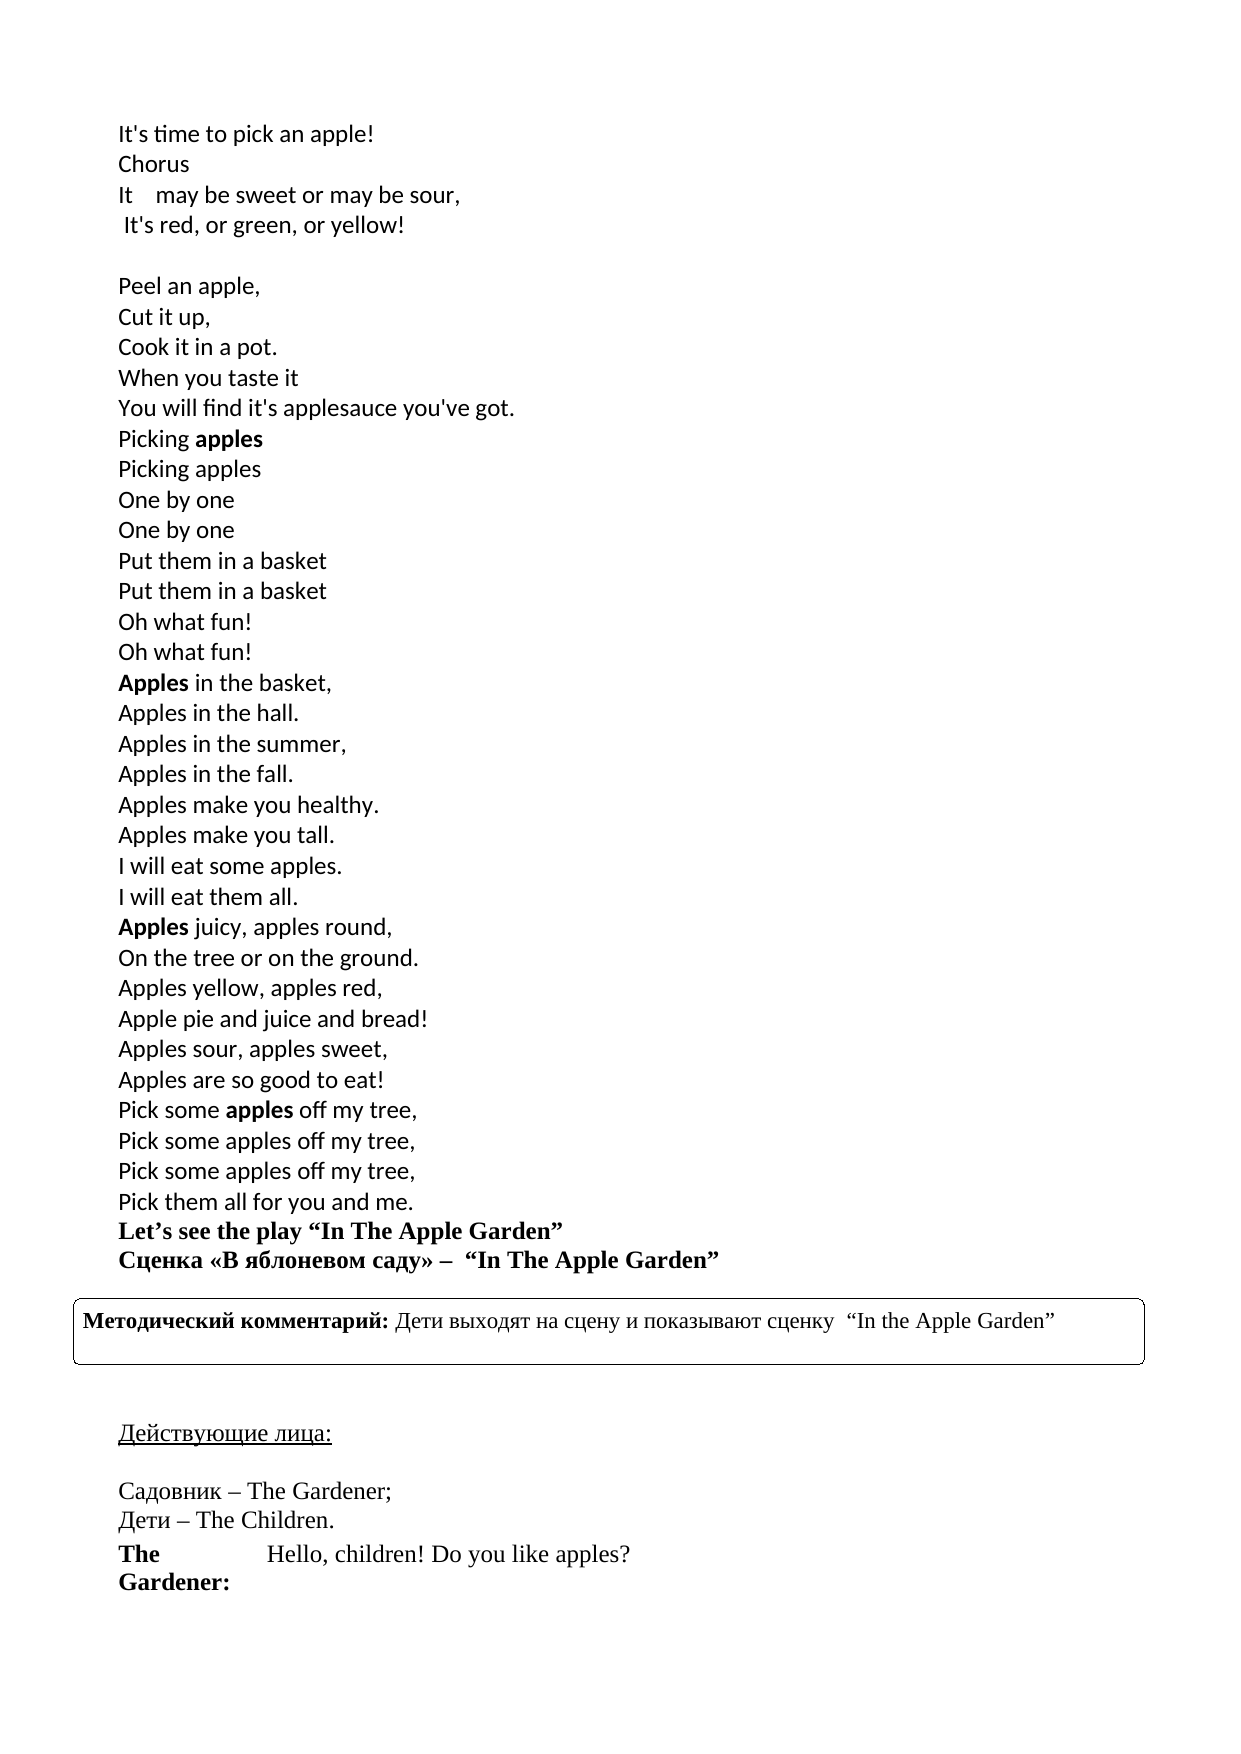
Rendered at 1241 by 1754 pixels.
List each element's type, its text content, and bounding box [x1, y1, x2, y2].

table_header The Gardener: [114, 1534, 262, 1601]
text Picking apples Picking apples One by one One by one Put them in a basket Put them in a basket Oh what fun! Oh what fun! [118, 423, 1152, 667]
text Действующие лица: [118, 1418, 1152, 1447]
text You will find it's applesauce you've got. [118, 392, 1152, 423]
text When you taste it [118, 362, 1152, 392]
text Cook it in a pot. [118, 331, 1152, 362]
text Chorus [118, 148, 1152, 179]
text Садовник – The Gardener; Дети – The Children. [118, 1476, 1152, 1534]
text Peel an apple, [118, 270, 1152, 301]
text Apples in the basket, Apples in the hall. Apples in the summer, Apples in the fall. Apples make you healthy. Apples make you tall. I will eat some apples. I will eat them all. [118, 667, 1152, 911]
text Let’s see the play “In The Apple Garden” [118, 1216, 1152, 1245]
table_header Hello, children! Do you like apples? [262, 1534, 1156, 1601]
text It's time to pick an apple! [118, 118, 1152, 148]
text It's red, or green, or yellow! [118, 209, 1152, 240]
text Apples juicy, apples round, On the tree or on the ground. Apples yellow, apples red, Apple pie and juice and bread! Apples sour, apples sweet, Apples are so good to eat! [118, 911, 1152, 1094]
text Сценка «В яблоневом саду» – “In The Apple Garden” [118, 1245, 1152, 1274]
text Pick some apples off my tree, Pick some apples off my tree, Pick some apples off my tree, Pick them all for you and me. [118, 1094, 1152, 1216]
text It may be sweet or may be sour, [118, 179, 1152, 209]
text Cut it up, [118, 301, 1152, 331]
